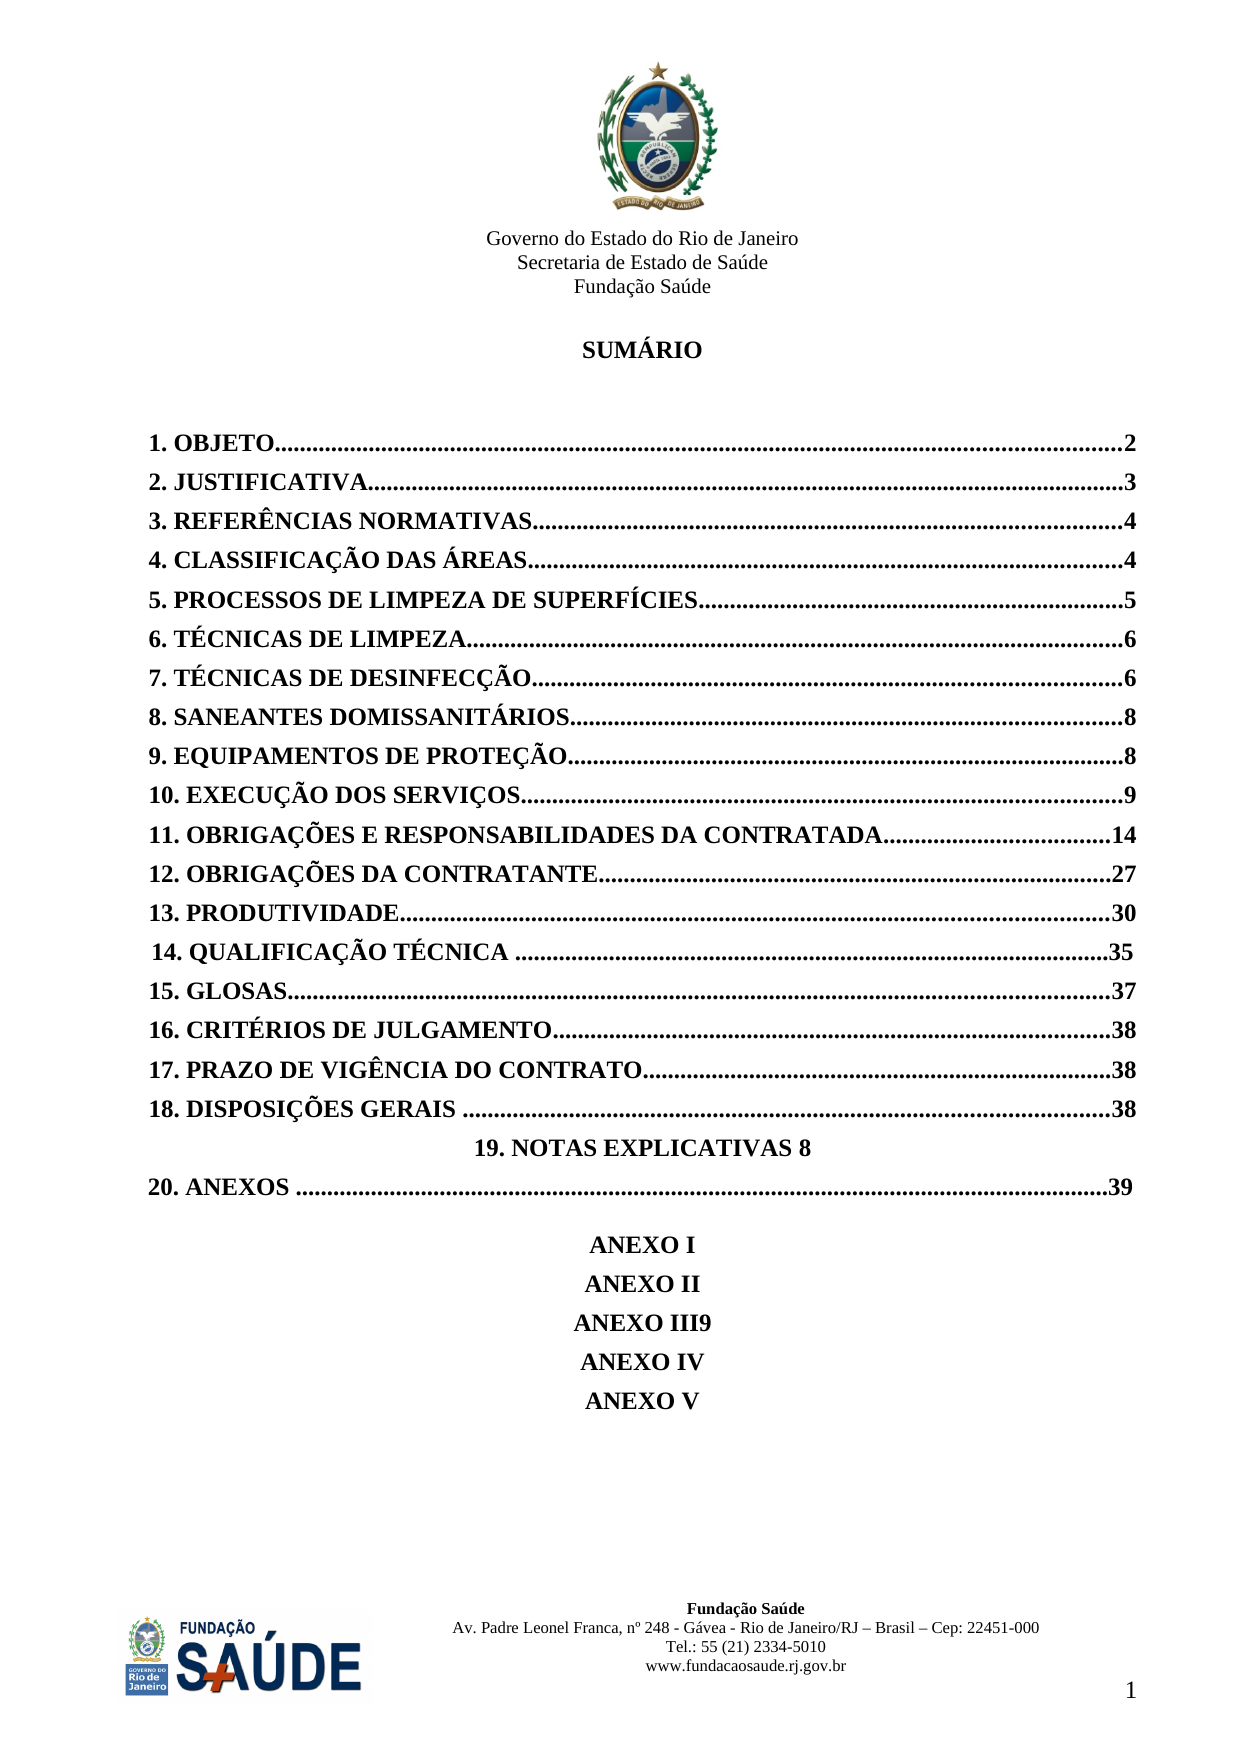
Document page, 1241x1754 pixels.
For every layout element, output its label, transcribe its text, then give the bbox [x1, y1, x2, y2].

text 15. GLOSAS 37 [148, 976, 1137, 1005]
text ANEXO IV 56 [148, 1347, 1137, 1376]
text SUMÁRIO [148, 335, 1137, 364]
text 1. OBJETO 2 [148, 428, 1137, 457]
text 7. TÉCNICAS DE DESINFECÇÃO 6 [148, 663, 1137, 692]
text 10. EXECUÇÃO DOS SERVIÇOS 9 [148, 781, 1137, 809]
text ANEXO I 34 [148, 1230, 1137, 1258]
text ANEXO II 37 [148, 1269, 1137, 1298]
text 17. PRAZO DE VIGÊNCIA DO CONTRATO 38 [148, 1055, 1137, 1083]
text 14. QUALIFICAÇÃO TÉCNICA ...............................................................................................35 [148, 937, 1137, 966]
text 9. EQUIPAMENTOS DE PROTEÇÃO 8 [148, 741, 1137, 770]
text ANEXO III 39 [148, 1308, 1137, 1337]
text 12. OBRIGAÇÕES DA CONTRATANTE 27 [148, 859, 1137, 888]
text 4. CLASSIFICAÇÃO DAS ÁREAS 4 [148, 546, 1137, 574]
text 20. ANEXOS ..................................................................................................................................39 [148, 1172, 1137, 1201]
text 6. TÉCNICAS DE LIMPEZA 6 [148, 624, 1137, 653]
text 5. PROCESSOS DE LIMPEZA DE SUPERFÍCIES 5 [148, 585, 1137, 613]
text 3. REFERÊNCIAS NORMATIVAS 4 [148, 506, 1137, 535]
picture [582, 58, 738, 212]
text 19. NOTAS EXPLICATIVAS 38 [148, 1133, 1137, 1162]
text 11. OBRIGAÇÕES E RESPONSABILIDADES DA CONTRATADA 14 [148, 820, 1137, 848]
text 2. JUSTIFICATIVA 3 [148, 467, 1137, 496]
text 18. DISPOSIÇÕES GERAIS 38 [148, 1094, 1137, 1123]
text 16. CRITÉRIOS DE JULGAMENTO 38 [148, 1016, 1137, 1044]
picture [117, 1609, 375, 1705]
text ANEXO V 63 [148, 1386, 1137, 1415]
text 8. SANEANTES DOMISSANITÁRIOS 8 [148, 702, 1137, 731]
text 13. PRODUTIVIDADE 30 [148, 898, 1137, 927]
